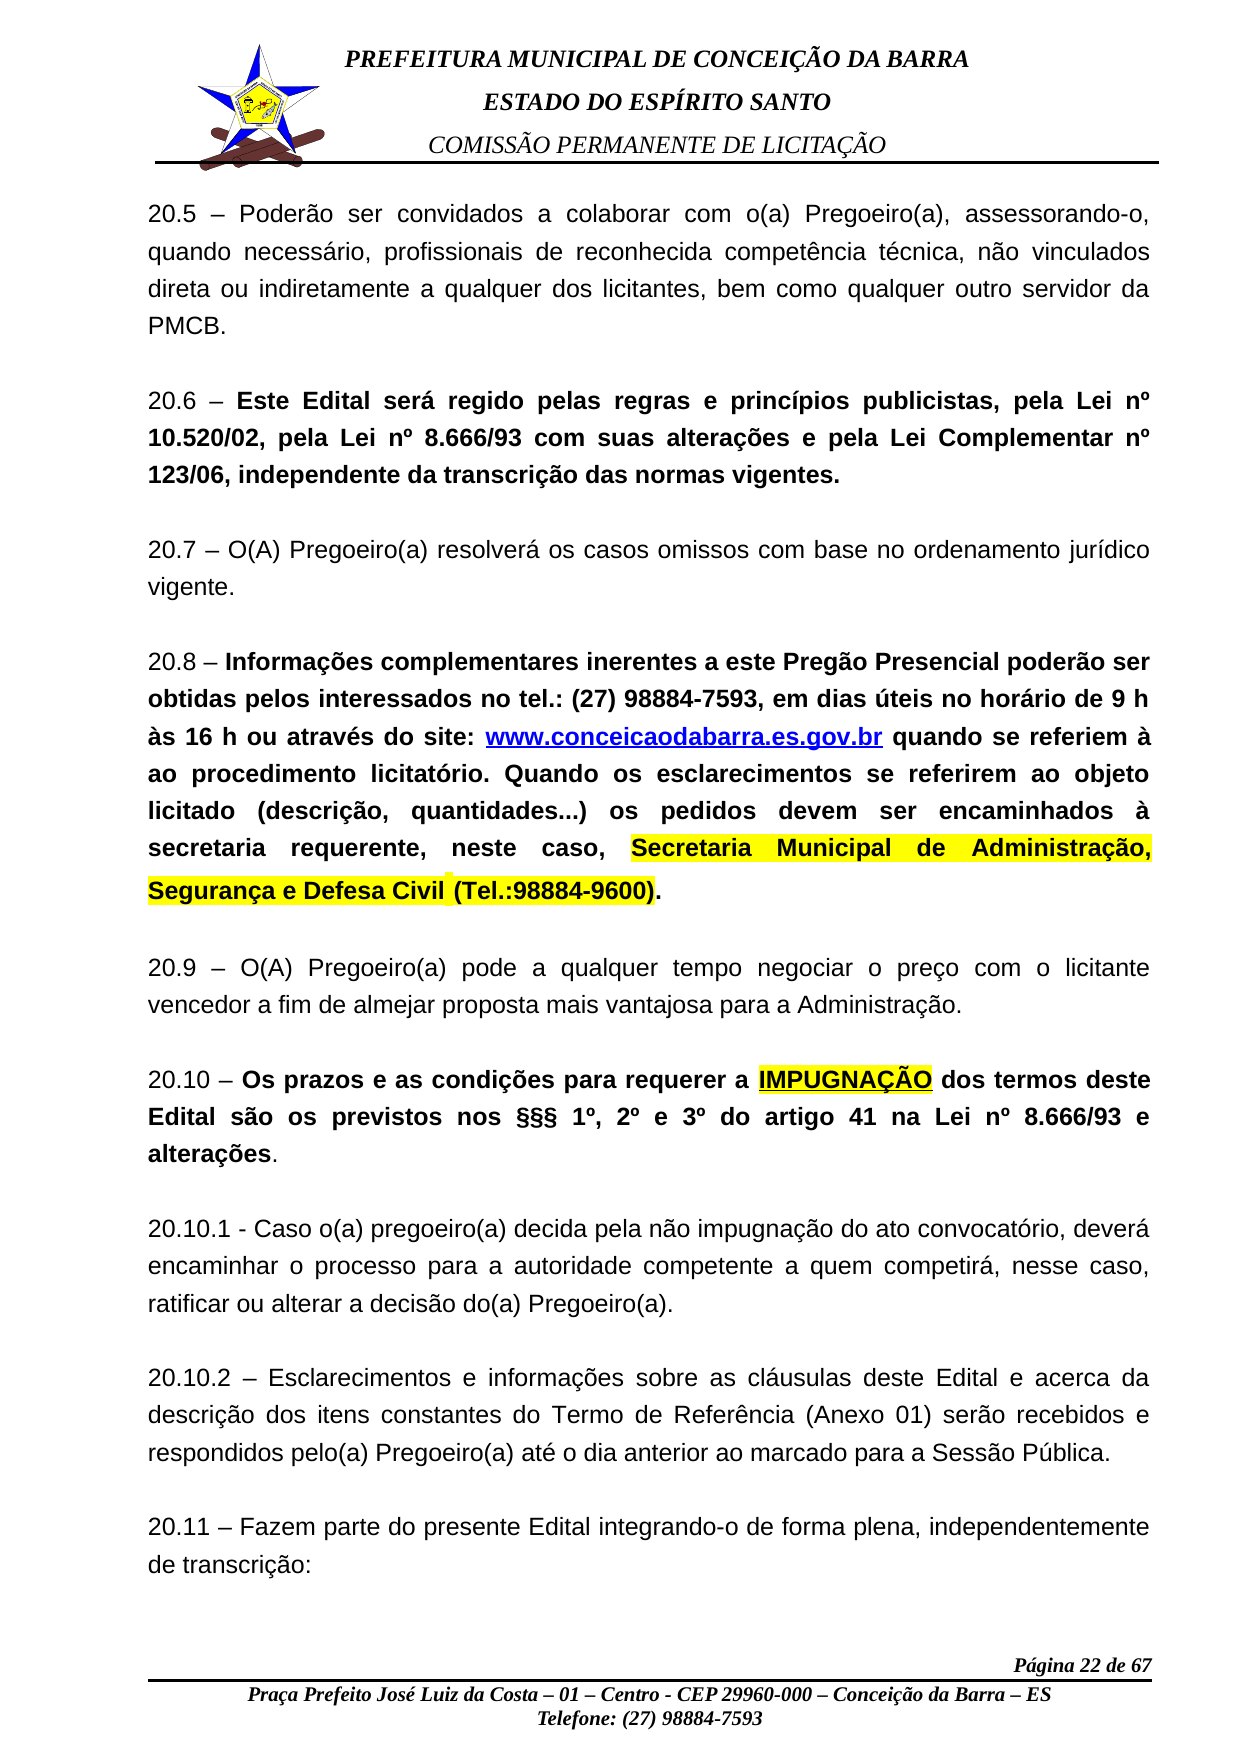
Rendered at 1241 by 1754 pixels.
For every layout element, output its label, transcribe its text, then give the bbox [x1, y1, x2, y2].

text 20.6 – Este Edital será regido pelas regras e princípios publicistas, pela Lei nº 10.520/02, pela Lei nº 8.666/93 com suas alterações e pela Lei Complementar nº 123/06, independente da transcrição das normas vigentes. [148, 386, 1152, 489]
text 20.5 – Poderão ser convidados a colaborar com o(a) Pregoeiro(a), assessorando-o, quando necessário, profissionais de reconhecida competência técnica, não vinculados direta ou indiretamente a qualquer dos licitantes, bem como qualquer outro servidor da PMCB. [148, 199, 1152, 340]
text 20.10.2 – Esclarecimentos e informações sobre as cláusulas deste Edital e acerca da descrição dos itens constantes do Termo de Referência (Anexo 01) serão recebidos e respondidos pelo(a) Pregoeiro(a) até o dia anterior ao marcado para a Sessão Pública. [148, 1363, 1152, 1467]
text 20.9 – O(A) Pregoeiro(a) pode a qualquer tempo negociar o preço com o licitante vencedor a fim de almejar proposta mais vantajosa para a Administração. [148, 953, 1152, 1019]
text 20.8 – Informações complementares inerentes a este Pregão Presencial poderão ser obtidas pelos interessados no tel.: (27) 98884-7593, em dias úteis no horário de 9 h às 16 h ou através do site: www.conceicaodabarra.es.gov.br quando se referiem à ao procedimento licitatório. Quando os esclarecimentos se referirem ao objeto licitado (descrição, quantidades...) os pedidos devem ser encaminhados à secretaria requerente, neste caso, Secretaria Municipal de Administração, Segurança e Defesa Civil (Tel.:98884-9600). [148, 647, 1152, 906]
text 20.10.1 - Caso o(a) pregoeiro(a) decida pela não impugnação do ato convocatório, deverá encaminhar o processo para a autoridade competente a quem competirá, nesse caso, ratificar ou alterar a decisão do(a) Pregoeiro(a). [148, 1214, 1152, 1317]
text 20.10 – Os prazos e as condições para requerer a IMPUGNAÇÃO dos termos deste Edital são os previstos nos §§§ 1º, 2º e 3º do artigo 41 na Lei nº 8.666/93 e alterações. [148, 1065, 1152, 1168]
text 20.7 – O(A) Pregoeiro(a) resolverá os casos omissos com base no ordenamento jurídico vigente. [148, 535, 1152, 601]
text 20.11 – Fazem parte do presente Edital integrando-o de forma plena, independentemente de transcrição: [148, 1512, 1152, 1578]
